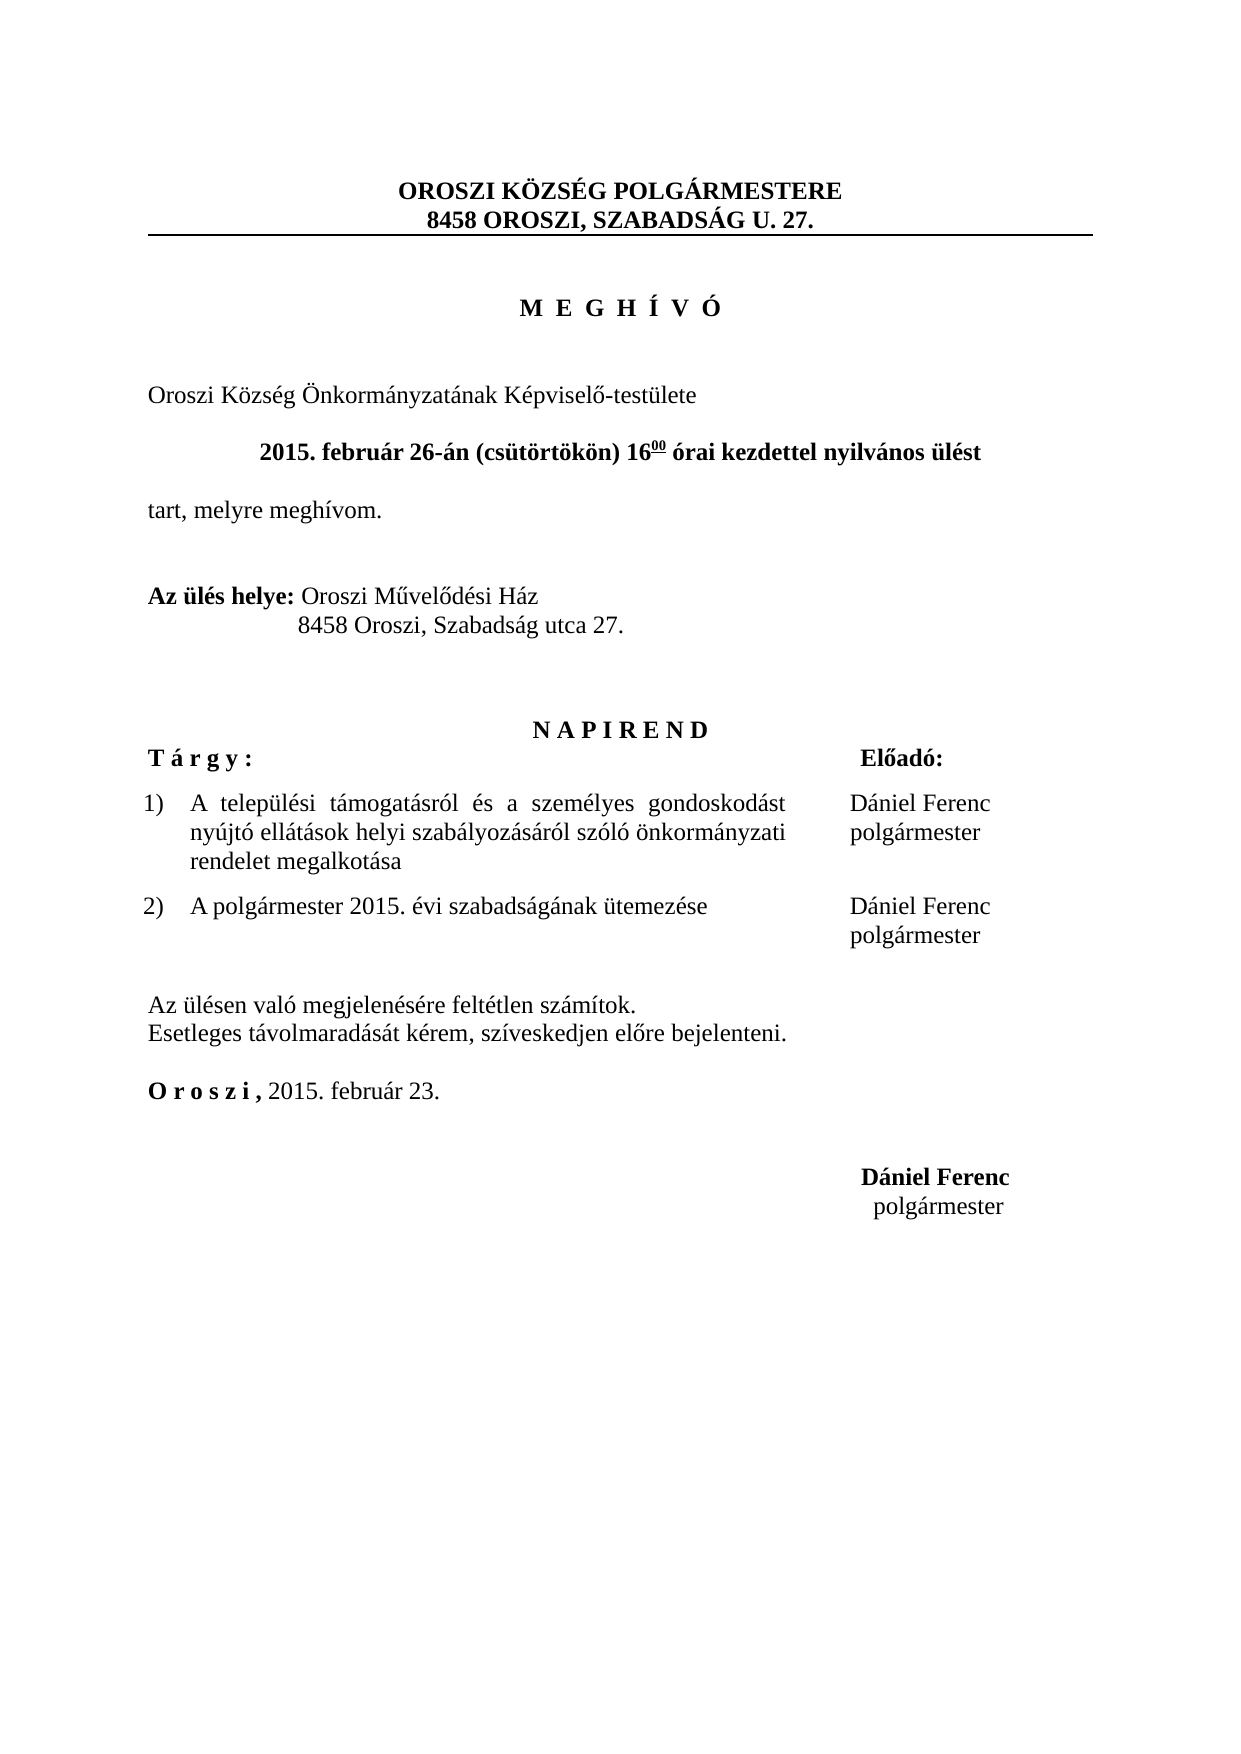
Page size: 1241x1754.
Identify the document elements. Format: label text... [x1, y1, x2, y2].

table_header [136, 789, 182, 891]
text M E G H Í V Ó [148, 293, 1093, 322]
table_cell A polgármester 2015. évi szabadságának ütemezése [183, 891, 793, 961]
text OROSZI KÖZSÉG POLGÁRMESTERE [148, 176, 1093, 205]
text Oroszi Község Önkormányzatának Képviselő-testülete [148, 380, 1093, 408]
table_cell Dániel Ferenc polgármester [793, 891, 1082, 961]
text 8458 OROSZI, SZABADSÁG U. 27. [148, 205, 1093, 234]
text 8458 Oroszi, Szabadság utca 27. [148, 610, 1093, 638]
text Dániel Ferenc [148, 1162, 1093, 1191]
table_header Dániel Ferenc polgármester [793, 789, 1082, 891]
text Az ülés helye: Oroszi Művelődési Ház [148, 581, 1093, 610]
table_cell [136, 891, 182, 961]
text tart, melyre meghívom. [148, 495, 1093, 523]
text O r o s z i , 2015. február 23. [148, 1076, 1093, 1105]
table_header A települési támogatásról és a személyes gondoskodást nyújtó ellátások helyi szabályozásáról szóló önkormányzati rendelet megalkotása [183, 789, 793, 891]
text polgármester [148, 1191, 1093, 1220]
text Az ülésen való megjelenésére feltétlen számítok. [148, 990, 1093, 1018]
text T á r g y : Előadó: [148, 743, 1093, 772]
text Esetleges távolmaradását kérem, szíveskedjen előre bejelenteni. [148, 1018, 1093, 1047]
list N A P I R E N D [148, 715, 1093, 743]
text 2015. február 26-án (csütörtökön) 1600 órai kezdettel nyilvános ülést [148, 437, 1093, 466]
